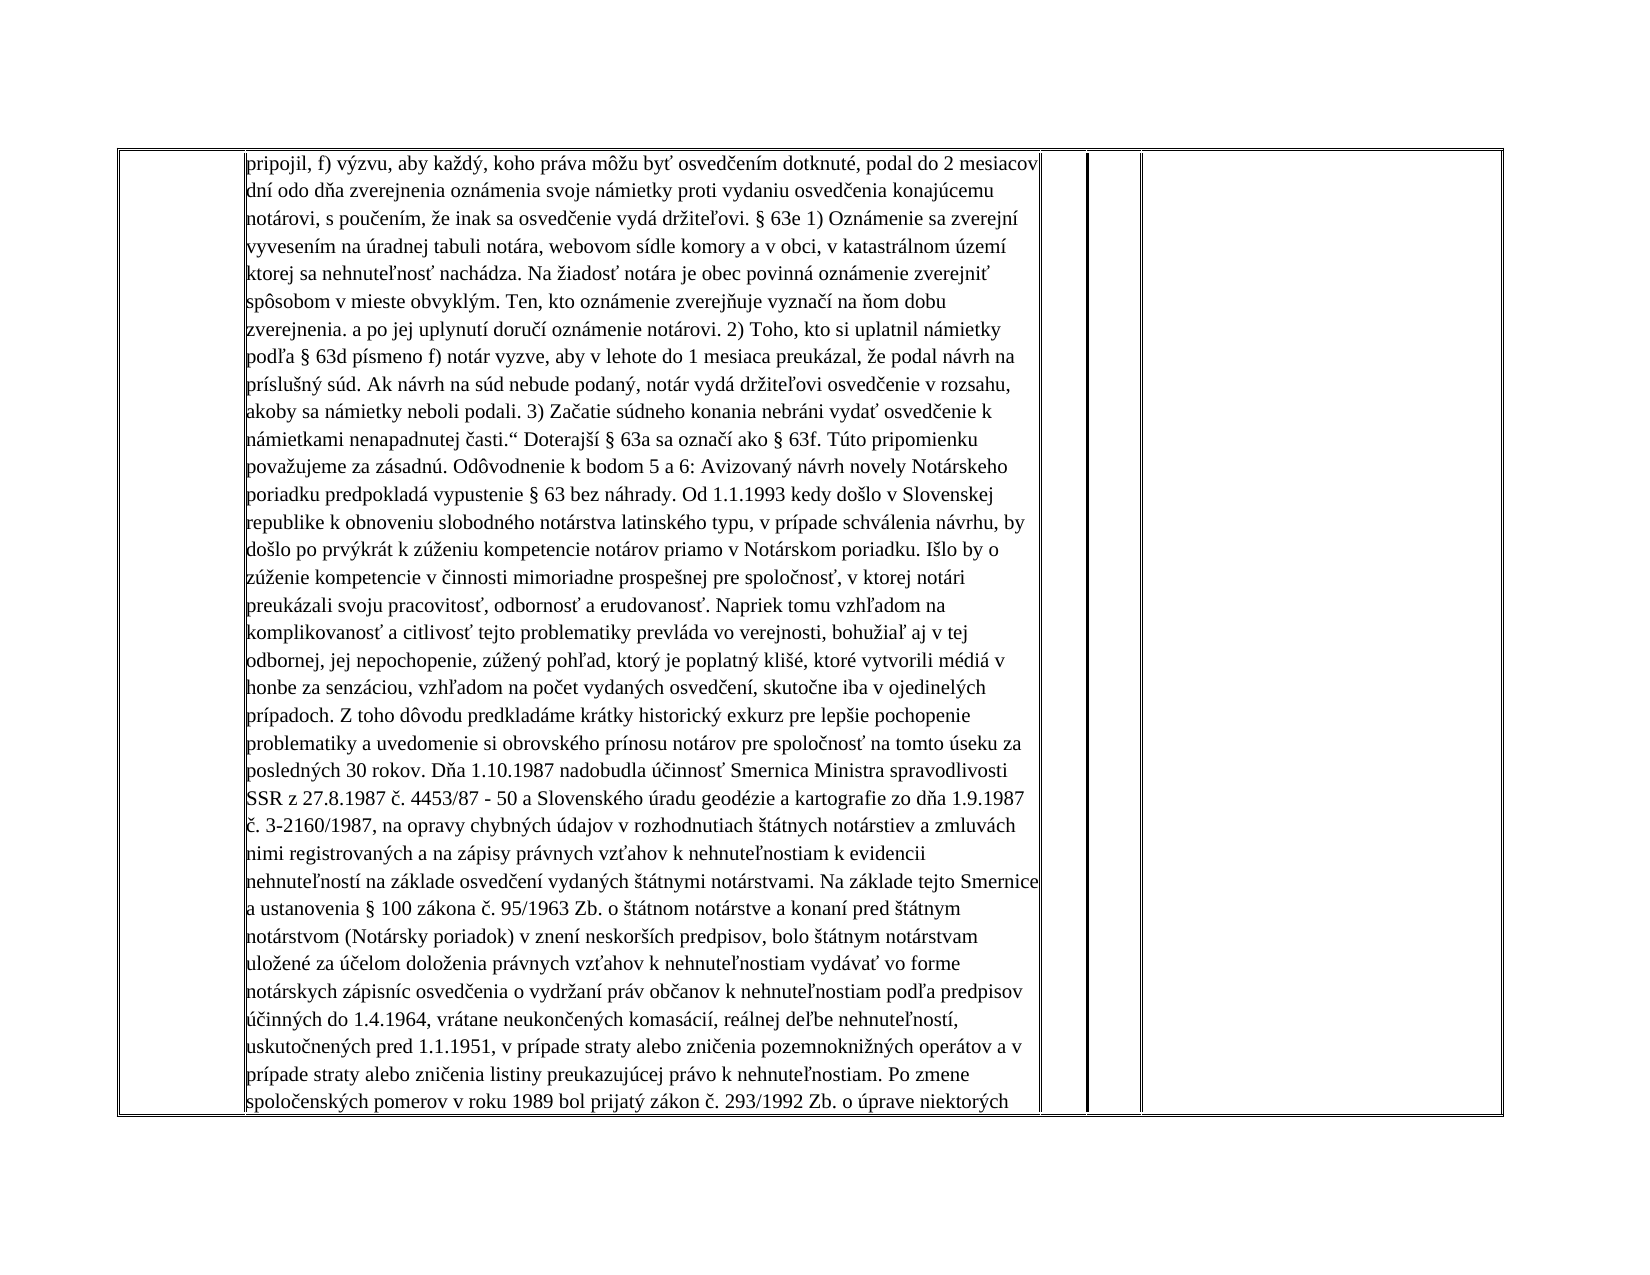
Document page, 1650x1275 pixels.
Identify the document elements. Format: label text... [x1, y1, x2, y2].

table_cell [246, 151, 1041, 1113]
table_cell N [1087, 151, 1142, 1113]
table_cell NK SR [120, 151, 246, 1113]
table_cell Z [1041, 149, 1087, 1113]
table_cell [1142, 151, 1501, 1113]
